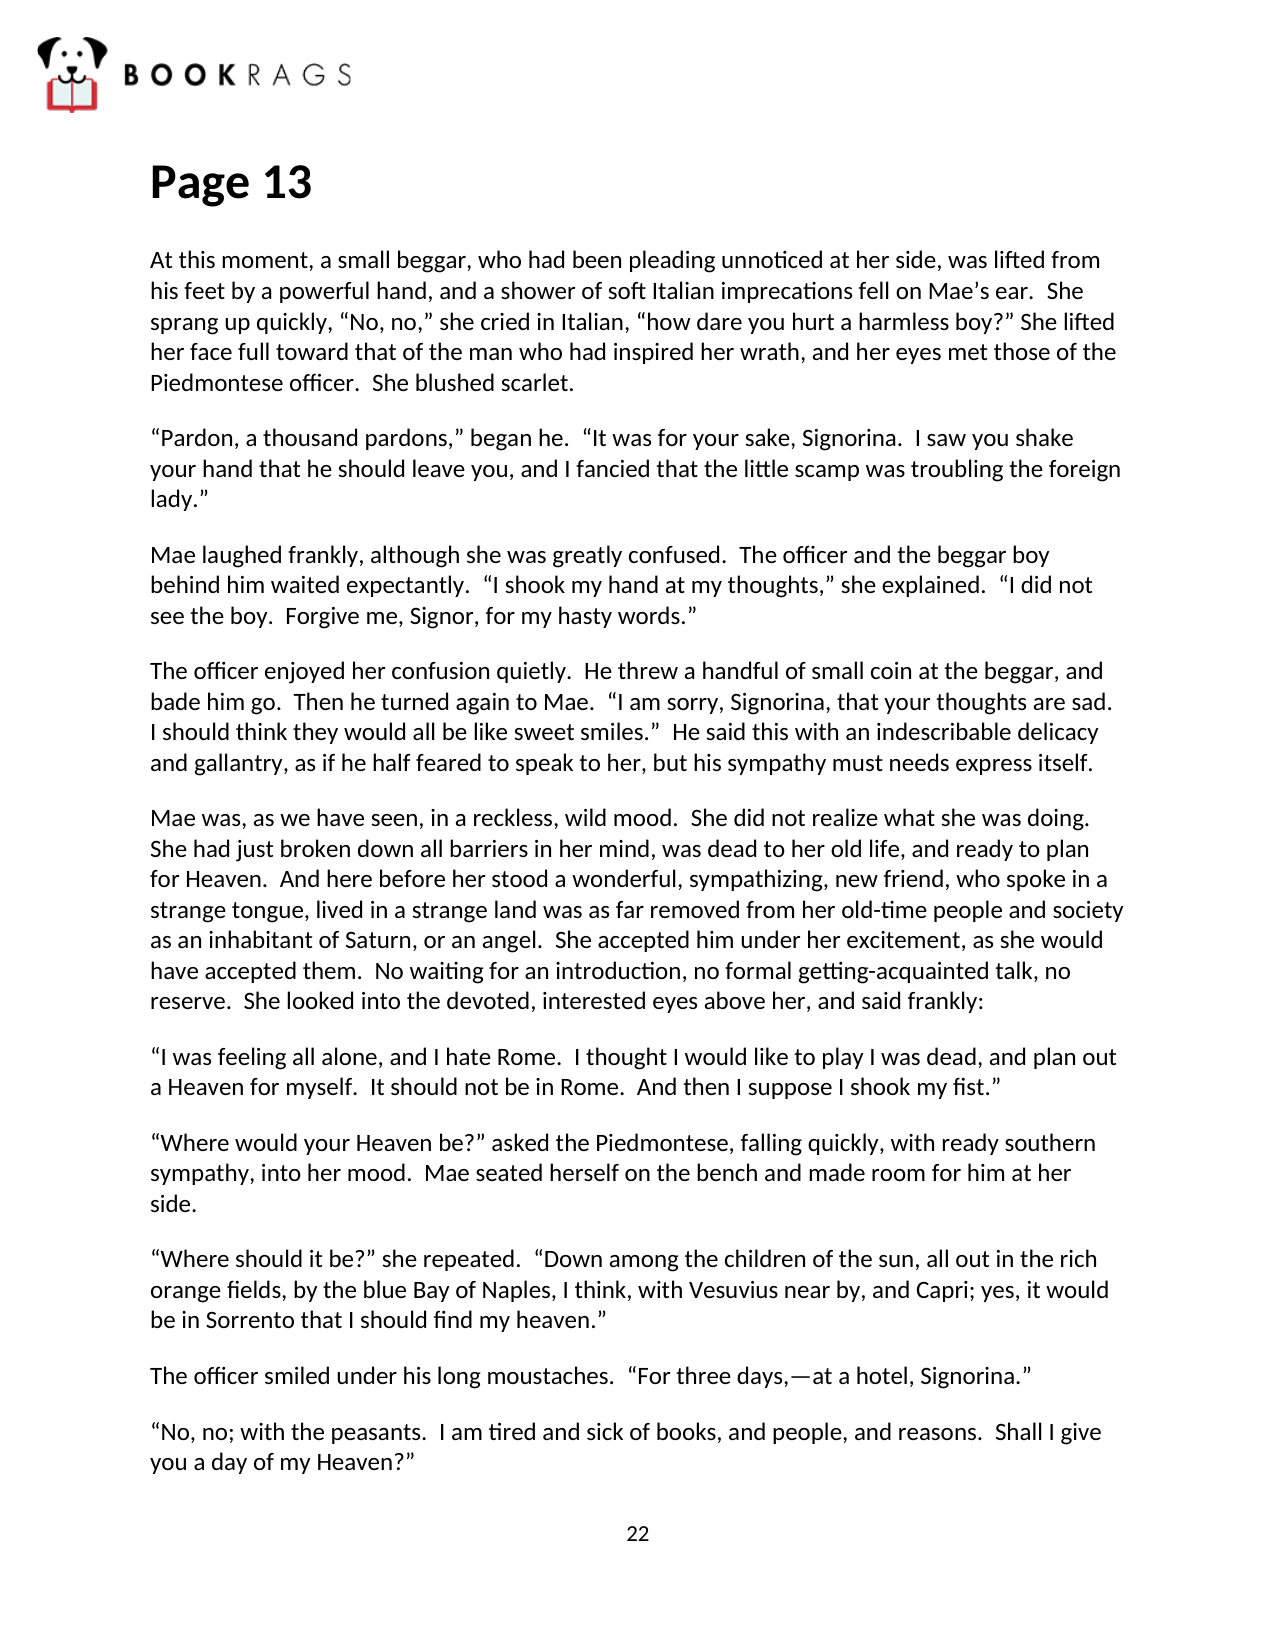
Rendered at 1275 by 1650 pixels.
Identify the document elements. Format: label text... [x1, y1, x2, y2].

text The officer enjoyed her confusion quietly. He threw a handful of small coin at the beggar, and bade him go. Then he turned again to Mae. “I am sorry, Signorina, that your thoughts are sad. I should think they would all be like sweet smiles.” He said this with an indescribable delicacy and gallantry, as if he half feared to speak to her, but his sympathy must needs express itself. [150, 655, 1125, 777]
picture [37, 37, 351, 113]
text “I was feeling all alone, and I hate Rome. I thought I would like to play I was dead, and plan out a Heaven for myself. It should not be in Rome. And then I suppose I shook my fist.” [150, 1041, 1125, 1102]
text “Where should it be?” she repeated. “Down among the children of the sun, all out in the rich orange fields, by the blue Bay of Naples, I think, with Vesuvius near by, and Capri; yes, it would be in Sorrento that I should find my heaven.” [150, 1244, 1125, 1335]
text At this moment, a small beggar, who had been pleading unnoticed at her side, was lifted from his feet by a powerful hand, and a shower of soft Italian imprecations fell on Mae’s ear. She sprang up quickly, “No, no,” she cried in Italian, “how dare you hurt a harmless boy?” She lifted her face full toward that of the man who had inspired her wrath, and her eyes met those of the Piedmontese officer. She blushed scarlet. [150, 244, 1125, 397]
text “Where would your Heaven be?” asked the Piedmontese, falling quickly, with ready southern sympathy, into her mood. Mae seated herself on the bench and made room for him at her side. [150, 1127, 1125, 1219]
text The officer smiled under his long moustaches. “For three days,—­at a hotel, Signorina.” [150, 1360, 1125, 1391]
text “No, no; with the peasants. I am tired and sick of books, and people, and reasons. Shall I give you a day of my Heaven?” [150, 1416, 1125, 1477]
text Page 13 [150, 150, 1125, 211]
text “Pardon, a thousand pardons,” began he. “It was for your sake, Signorina. I saw you shake your hand that he should leave you, and I fancied that the little scamp was troubling the foreign lady.” [150, 422, 1125, 514]
text Mae laughed frankly, although she was greatly confused. The officer and the beggar boy behind him waited expectantly. “I shook my hand at my thoughts,” she explained. “I did not see the boy. Forgive me, Signor, for my hasty words.” [150, 539, 1125, 630]
text Mae was, as we have seen, in a reckless, wild mood. She did not realize what she was doing. She had just broken down all barriers in her mind, was dead to her old life, and ready to plan for Heaven. And here before her stood a wonderful, sympathizing, new friend, who spoke in a strange tongue, lived in a strange land was as far removed from her old-time people and society as an inhabitant of Saturn, or an angel. She accepted him under her excitement, as she would have accepted them. No waiting for an introduction, no formal getting-acquainted talk, no reserve. She looked into the devoted, interested eyes above her, and said frankly: [150, 802, 1125, 1016]
